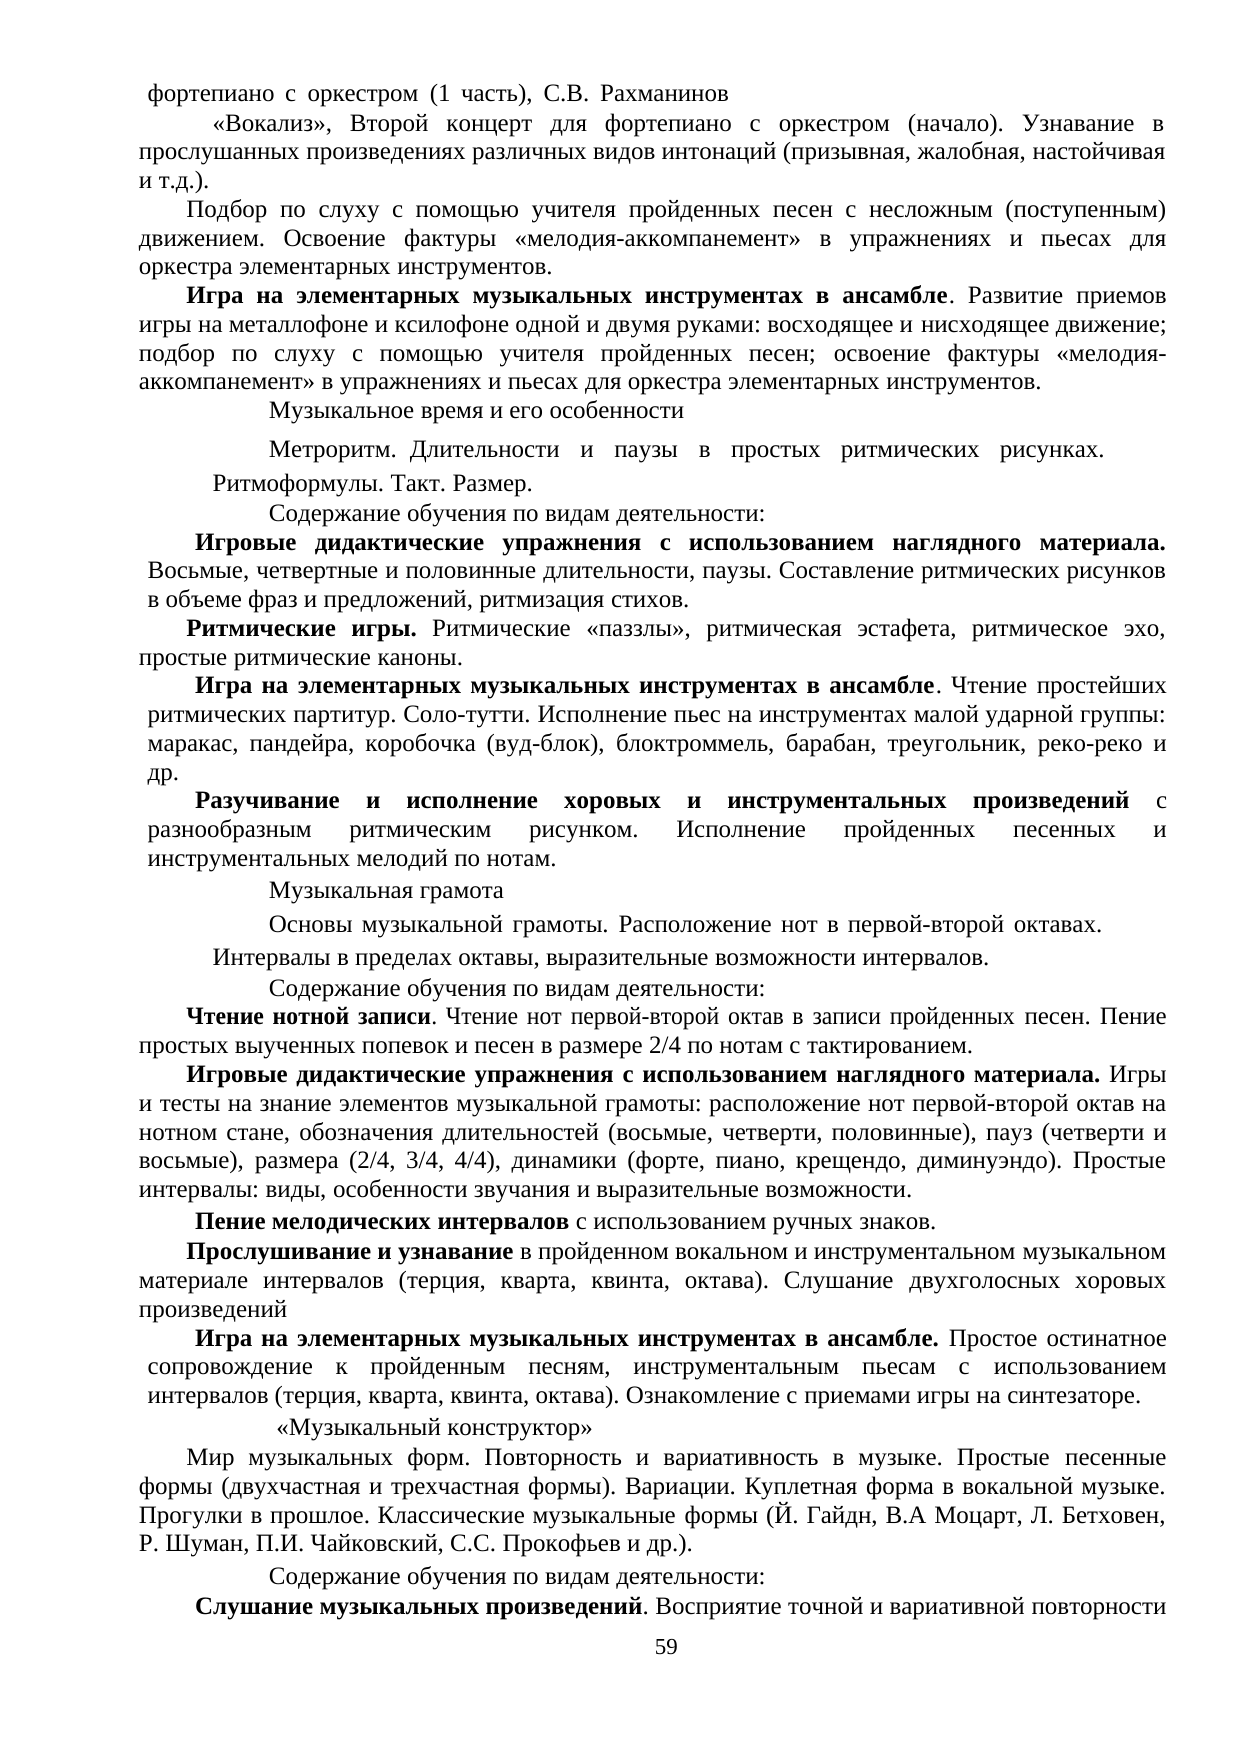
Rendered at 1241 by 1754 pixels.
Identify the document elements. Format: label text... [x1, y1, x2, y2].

text Интервалы в пределах октавы, выразительные возможности интервалов. [139, 939, 1240, 973]
text Прослушивание и узнавание в пройденном вокальном и инструментальном музыкальном материале интервалов (терция, кварта, квинта, октава). Слушание двухголосных хоровых произведений [139, 1236, 1166, 1323]
text «Музыкальный конструктор» [202, 1409, 1240, 1442]
text Игра на элементарных музыкальных инструментах в ансамбле. Развитие приемов игры на металлофоне и ксилофоне одной и двумя руками: восходящее и нисходящее движение; подбор по слуху с помощью учителя пройденных песен; освоение фактуры «мелодия-аккомпанемент» в упражнениях и пьесах для оркестра элементарных инструментов. [139, 280, 1167, 395]
text Мир музыкальных форм. Повторность и вариативность в музыке. Простые песенные формы (двухчастная и трехчастная формы). Вариации. Куплетная форма в вокальной музыке. Прогулки в прошлое. Классические музыкальные формы (Й. Гайдн, В.А Моцарт, Л. Бетховен, Р. Шуман, П.И. Чайковский, С.С. Прокофьев и др.). [139, 1442, 1166, 1557]
text Игровые дидактические упражнения с использованием наглядного материала. Восьмые, четвертные и половинные длительности, паузы. Составление ритмических рисунков в объеме фраз и предложений, ритмизация стихов. [147, 528, 1166, 612]
text Содержание обучения по видам деятельности: [195, 498, 1240, 527]
text Ритмические игры. Ритмические «паззлы», ритмическая эстафета, ритмическое эхо, простые ритмические каноны. [139, 613, 1166, 671]
text Содержание обучения по видам деятельности: [195, 1557, 1240, 1591]
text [147, 79, 1166, 107]
text «Вокализ», Второй концерт для фортепиано с оркестром (начало). Узнавание в прослушанных произведениях различных видов интонаций (призывная, жалобная, настойчивая и т.д.). [139, 108, 1166, 194]
text Игра на элементарных музыкальных инструментах в ансамбле. Чтение простейших ритмических партитур. Соло-тутти. Исполнение пьес на инструментах малой ударной группы: маракас, пандейра, коробочка (вуд-блок), блоктроммель, барабан, треугольник, реко-реко и др. [147, 671, 1167, 786]
text Разучивание и исполнение хоровых и инструментальных произведений с разнообразным ритмическим рисунком. Исполнение пройденных песенных и инструментальных мелодий по нотам. [147, 786, 1167, 872]
text Пение мелодических интервалов с использованием ручных знаков. [195, 1203, 1240, 1236]
text Содержание обучения по видам деятельности: [195, 973, 1240, 1001]
text Основы музыкальной грамоты. Расположение нот в первой-второй октавах. [195, 906, 1240, 939]
text Ритмоформулы. Такт. Размер. [139, 464, 1240, 498]
text Музыкальная грамота [195, 872, 1240, 906]
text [147, 1591, 1166, 1620]
text Подбор по слуху с помощью учителя пройденных песен с несложным (поступенным) движением. Освоение фактуры «мелодия-аккомпанемент» в упражнениях и пьесах для оркестра элементарных инструментов. [139, 194, 1167, 280]
text Музыкальное время и его особенности [195, 395, 1240, 424]
text Игровые дидактические упражнения с использованием наглядного материала. Игры и тесты на знание элементов музыкальной грамоты: расположение нот первой-второй октав на нотном стане, обозначения длительностей (восьмые, четверти, половинные), пауз (четверти и восьмые), размера (2/4, 3/4, 4/4), динамики (форте, пиано, крещендо, диминуэндо). Простые интервалы: виды, особенности звучания и выразительные возможности. [139, 1059, 1167, 1203]
text Чтение нотной записи. Чтение нот первой-второй октав в записи пройденных песен. Пение простых выученных попевок и песен в размере 2/4 по нотам с тактированием. [139, 1001, 1167, 1059]
text Игра на элементарных музыкальных инструментах в ансамбле. Простое остинатное сопровождение к пройденным песням, инструментальным пьесам с использованием интервалов (терция, кварта, квинта, октава). Ознакомление с приемами игры на синтезаторе. [147, 1323, 1167, 1409]
text Метроритм. Длительности и паузы в простых ритмических рисунках. [195, 431, 1240, 464]
